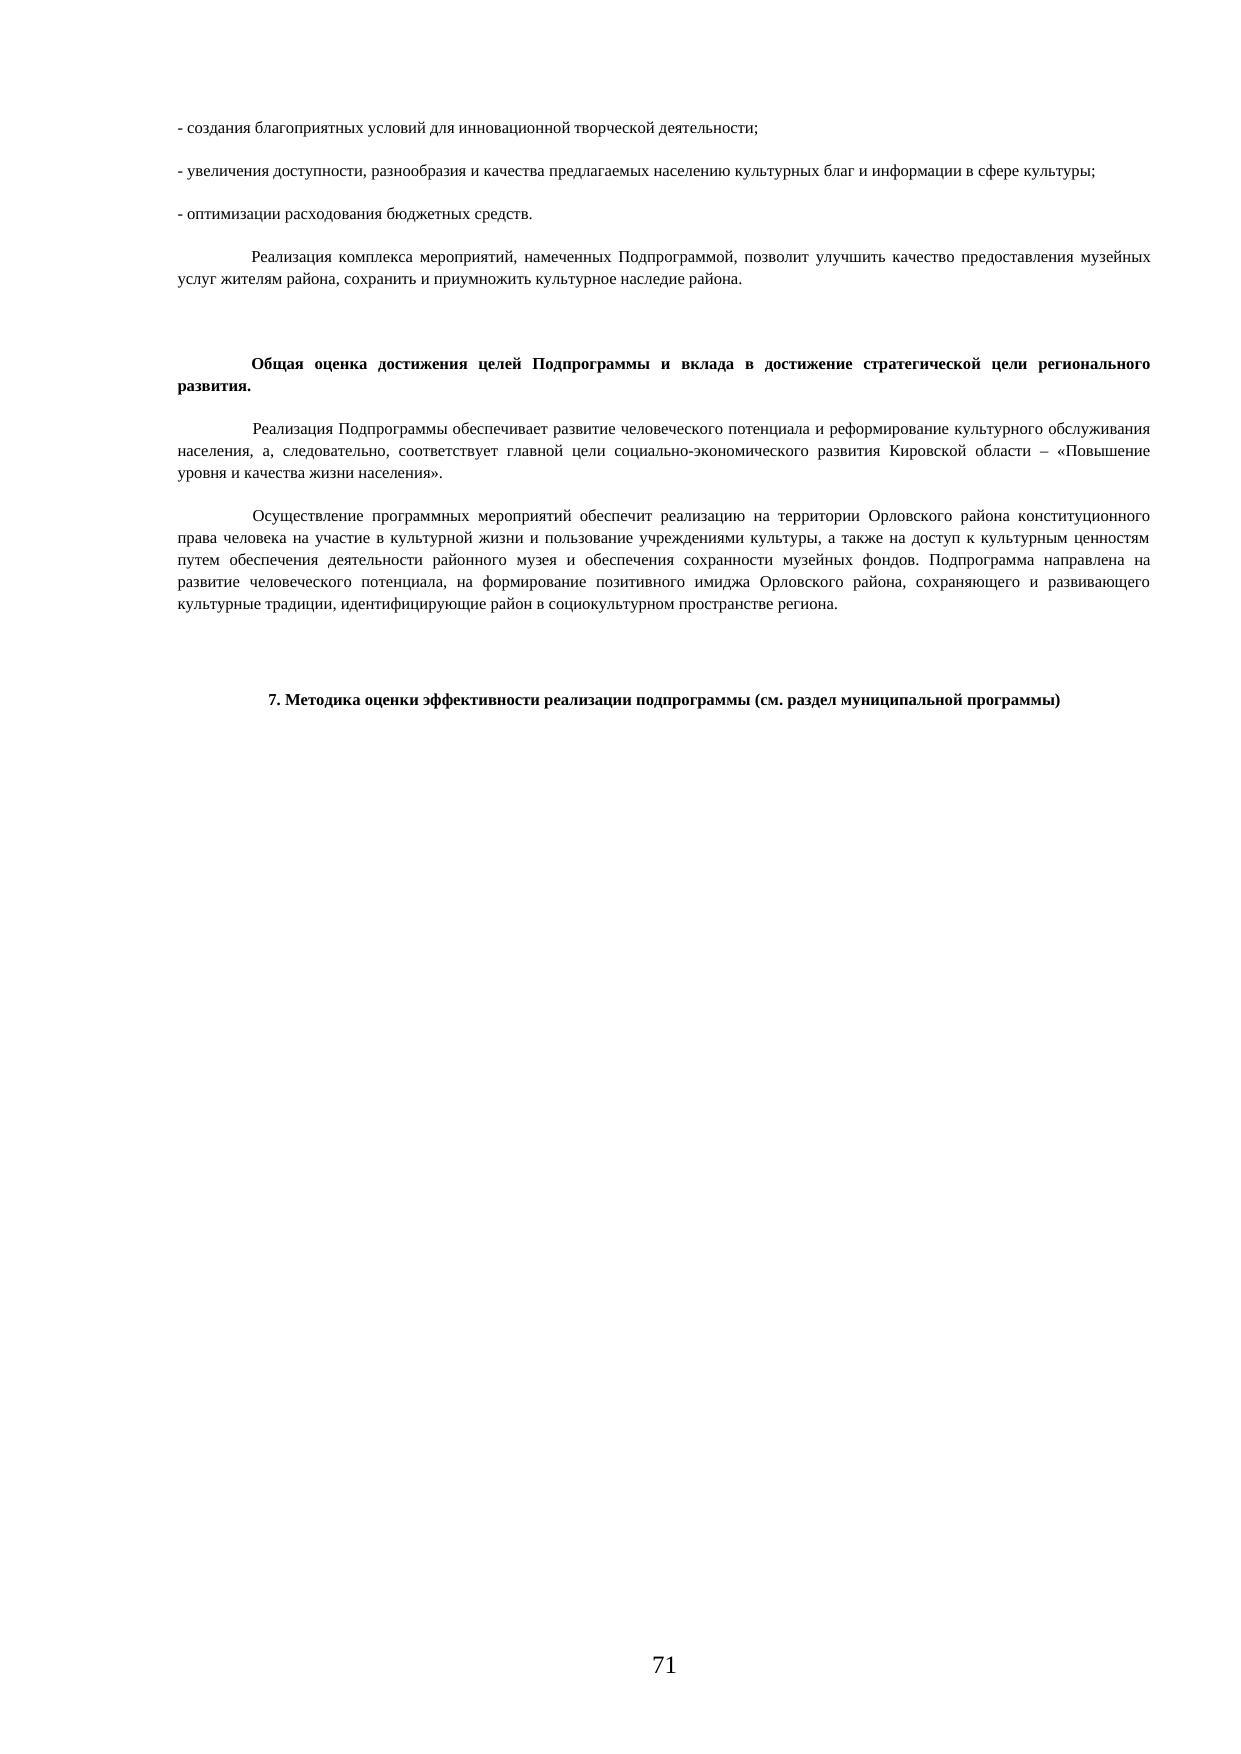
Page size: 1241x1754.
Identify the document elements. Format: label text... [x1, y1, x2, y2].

text 7. Методика оценки эффективности реализации подпрограммы (см. раздел муниципальной программы) [177, 689, 1152, 709]
text Реализация комплекса мероприятий, намеченных Подпрограммой, позволит улучшить качество предоставления музейных услуг жителям района, сохранить и приумножить культурное наследие района. [177, 247, 1152, 288]
text Общая оценка достижения целей Подпрограммы и вклада в достижение стратегической цели регионального развития. [177, 354, 1152, 395]
text Осуществление программных мероприятий обеспечит реализацию на территории Орловского района конституционного права человека на участие в культурной жизни и пользование учреждениями культуры, а также на доступ к культурным ценностям путем обеспечения деятельности районного музея и обеспечения сохранности музейных фондов. Подпрограмма направлена на развитие человеческого потенциала, на формирование позитивного имиджа Орловского района, сохраняющего и развивающего культурные традиции, идентифицирующие район в социокультурном пространстве региона. [177, 506, 1152, 613]
text - оптимизации расходования бюджетных средств. [177, 204, 1152, 223]
text - создания благоприятных условий для инновационной творческой деятельности; [177, 118, 1152, 137]
text - увеличения доступности, разнообразия и качества предлагаемых населению культурных благ и информации в сфере культуры; [177, 161, 1152, 180]
text Реализация Подпрограммы обеспечивает развитие человеческого потенциала и реформирование культурного обслуживания населения, а, следовательно, соответствует главной цели социально-экономического развития Кировской области – «Повышение уровня и качества жизни населения». [177, 419, 1152, 482]
